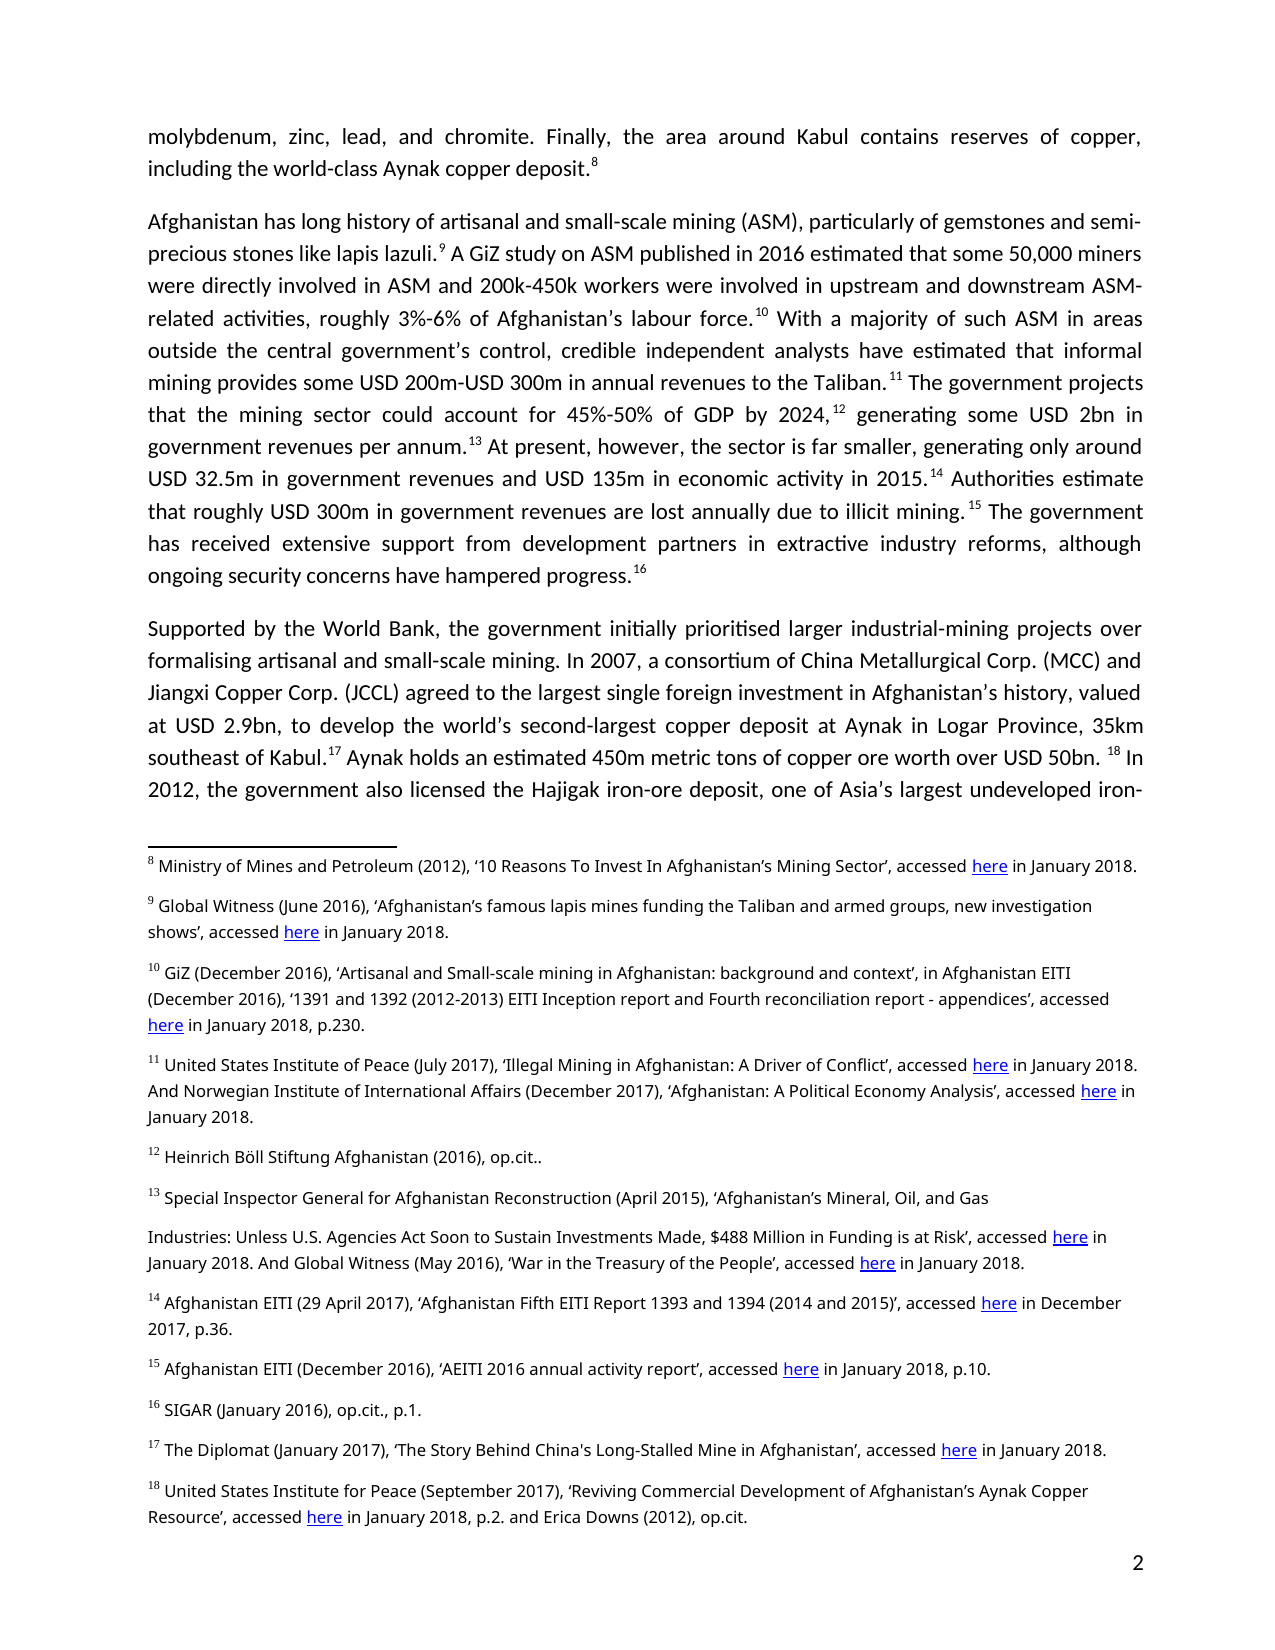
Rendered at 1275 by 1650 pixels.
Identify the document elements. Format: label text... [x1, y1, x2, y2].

text Supported by the World Bank, the government initially prioritised larger industrial-mining projects over formalising artisanal and small-scale mining. In 2007, a consortium of China Metallurgical Corp. (MCC) and Jiangxi Copper Corp. (JCCL) agreed to the largest single foreign investment in Afghanistan’s history, valued at USD 2.9bn, to develop the world’s second-largest copper deposit at Aynak in Logar Province, 35km southeast of Kabul. Aynak holds an estimated 450m metric tons of copper ore worth over USD 50bn. In 2012, the government also licensed the Hajigak iron-ore deposit, one of Asia’s largest undeveloped iron-ore reserves 130km west of Kabul with an estimated 1.8bn metric tons of recoverable iron-ore. The project was awarded to a consortium of Indian companies led by the Steel Authority of India and Canada-based Kilo Goldmines. The estimated USD 10.8bn project includes plans for a 900km railway connection from the Hajigak region to the Iranian port of Chabahar. At the time, the government expected the two projects of Ainak and Hajigak to generate some 90,000 direct and indirect jobs and roughly USD 500m in annual fiscal revenues by 2020. Neither project is currently operational. President Ghani’s government discontinued the policy of prioritising large-scale projects and there was a de facto licensing freeze in the period 2015-2017. [148, 614, 1144, 803]
text Afghanistan has long history of artisanal and small-scale mining (ASM), particularly of gemstones and semi-precious stones like lapis lazuli. A GiZ study on ASM published in 2016 estimated that some 50,000 miners were directly involved in ASM and 200k-450k workers were involved in upstream and downstream ASM-related activities, roughly 3%-6% of Afghanistan’s labour force. With a majority of such ASM in areas outside the central government’s control, credible independent analysts have estimated that informal mining provides some USD 200m-USD 300m in annual revenues to the Taliban. The government projects that the mining sector could account for 45%-50% of GDP by 2024, generating some USD 2bn in government revenues per annum. At present, however, the sector is far smaller, generating only around USD 32.5m in government revenues and USD 135m in economic activity in 2015. Authorities estimate that roughly USD 300m in government revenues are lost annually due to illicit mining. The government has received extensive support from development partners in extractive industry reforms, although ongoing security concerns have hampered progress. [148, 207, 1144, 589]
